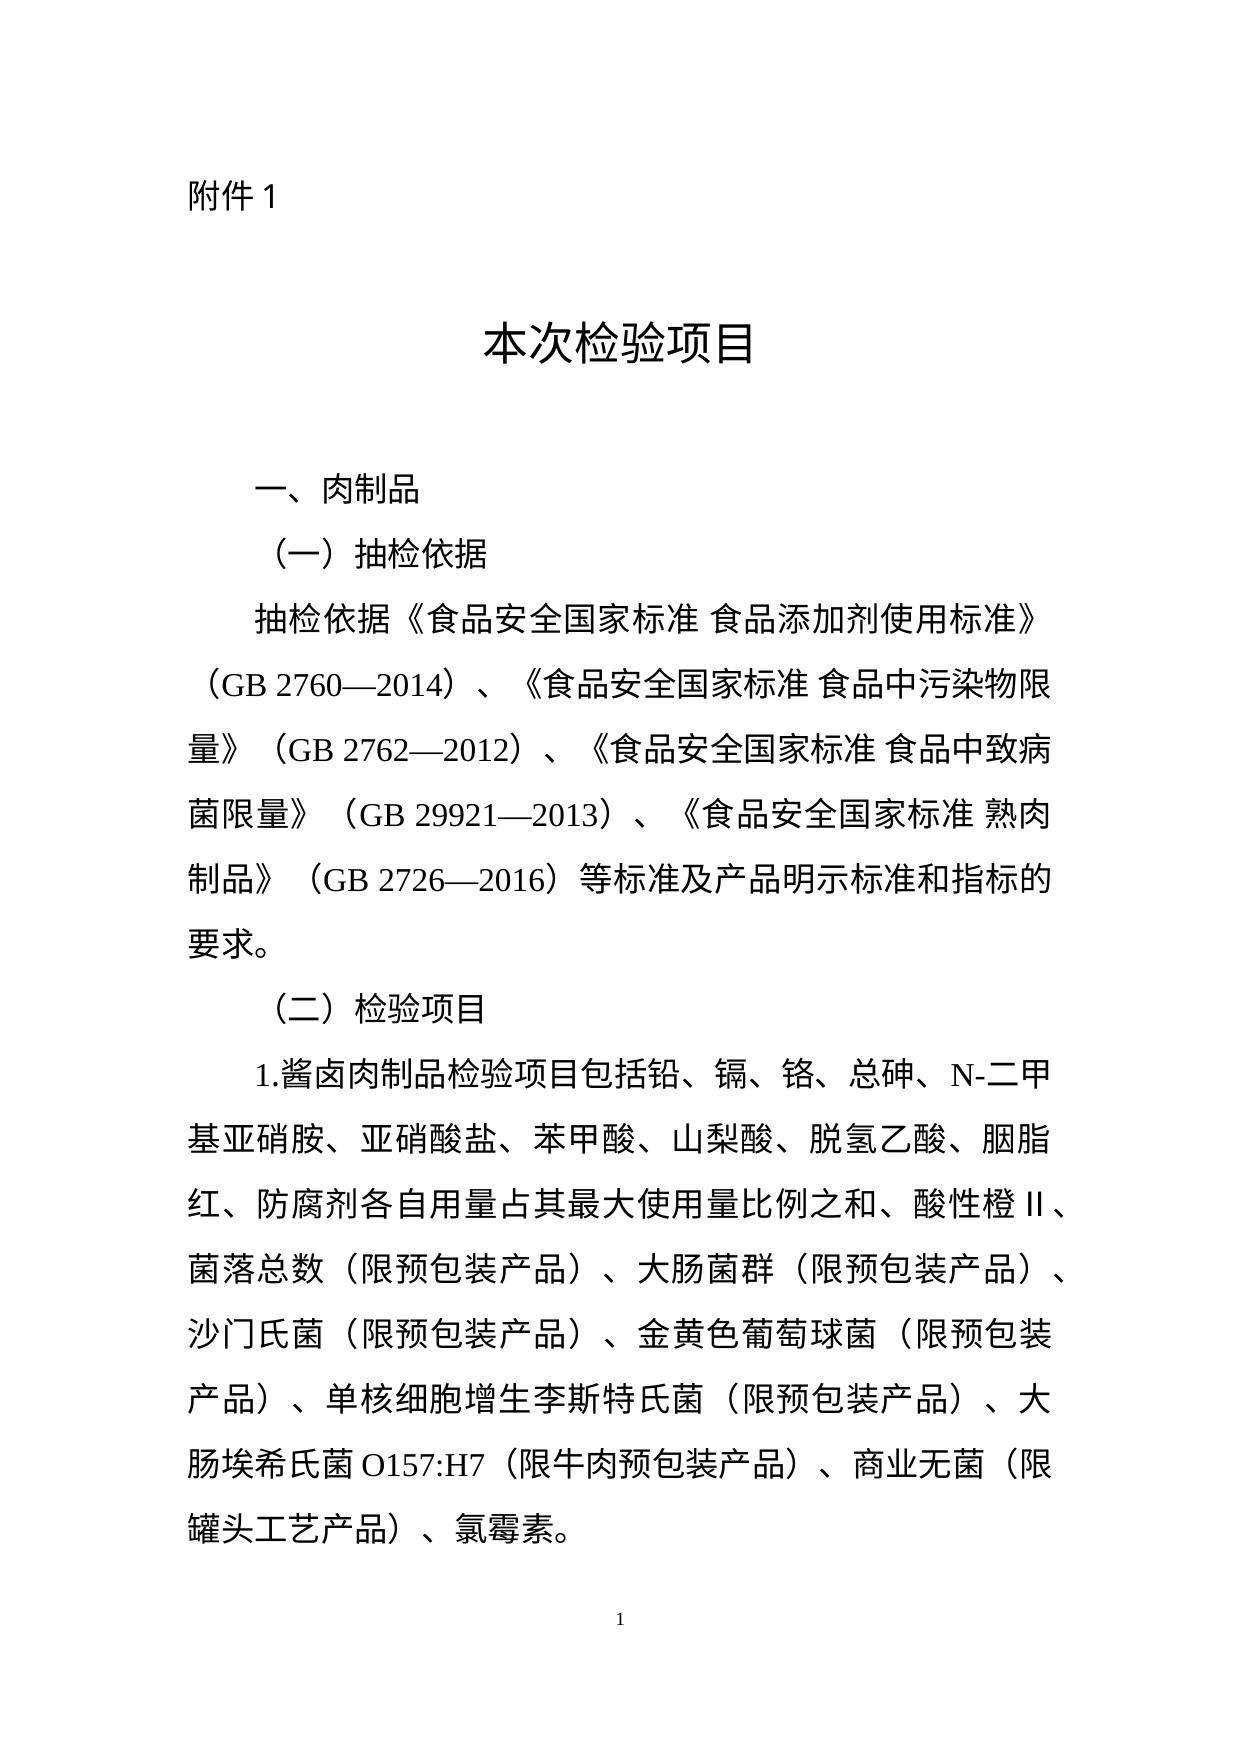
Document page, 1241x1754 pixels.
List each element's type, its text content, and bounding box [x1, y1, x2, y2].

text 附件1 [187, 162, 1053, 227]
text 本次检验项目 [187, 292, 1053, 389]
text 1.酱卤肉制品检验项目包括铅、镉、铬、总砷、N-二甲基亚硝胺、亚硝酸盐、苯甲酸、山梨酸、脱氢乙酸、胭脂红、防腐剂各自用量占其最大使用量比例之和、酸性橙Ⅱ、菌落总数（限预包装产品）、大肠菌群（限预包装产品）、沙门氏菌（限预包装产品）、金黄色葡萄球菌（限预包装产品）、单核细胞增生李斯特氏菌（限预包装产品）、大肠埃希氏菌O157:H7（限牛肉预包装产品）、商业无菌（限罐头工艺产品）、氯霉素。 [187, 1039, 1053, 1559]
list 检验项目 [187, 974, 1053, 1039]
text （一）抽检依据 [187, 519, 1053, 584]
text 抽检依据《食品安全国家标准 食品添加剂使用标准》（GB 2760—2014）、《食品安全国家标准 食品中污染物限量》（GB 2762—2012）、《食品安全国家标准 食品中致病菌限量》（GB 29921—2013）、《食品安全国家标准 熟肉制品》（GB 2726—2016）等标准及产品明示标准和指标的要求。 [187, 584, 1053, 974]
text 一、肉制品 [187, 454, 1053, 519]
